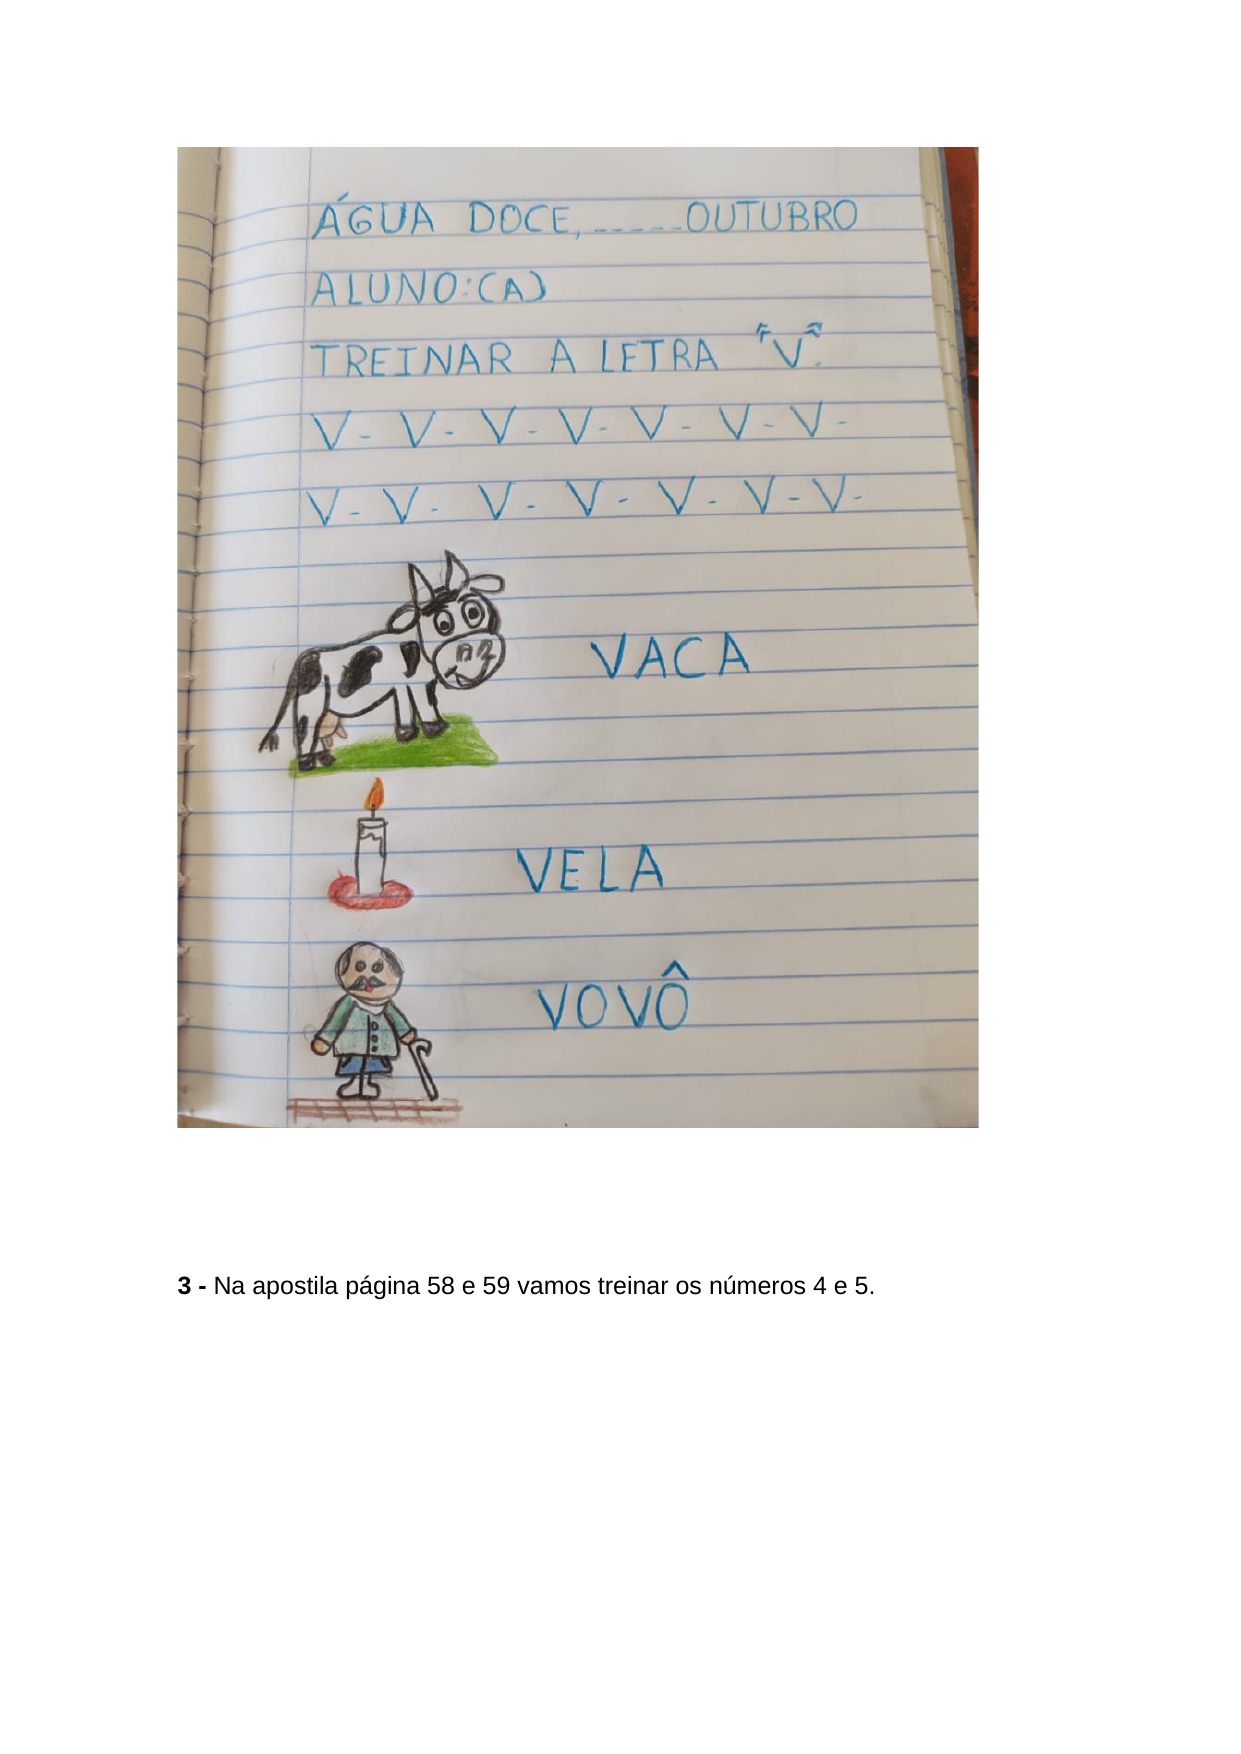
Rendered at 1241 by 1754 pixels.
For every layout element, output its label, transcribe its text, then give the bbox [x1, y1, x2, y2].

picture [177, 147, 979, 1128]
text 3 - Na apostila página 58 e 59 vamos treinar os números 4 e 5. [177, 1271, 1063, 1299]
